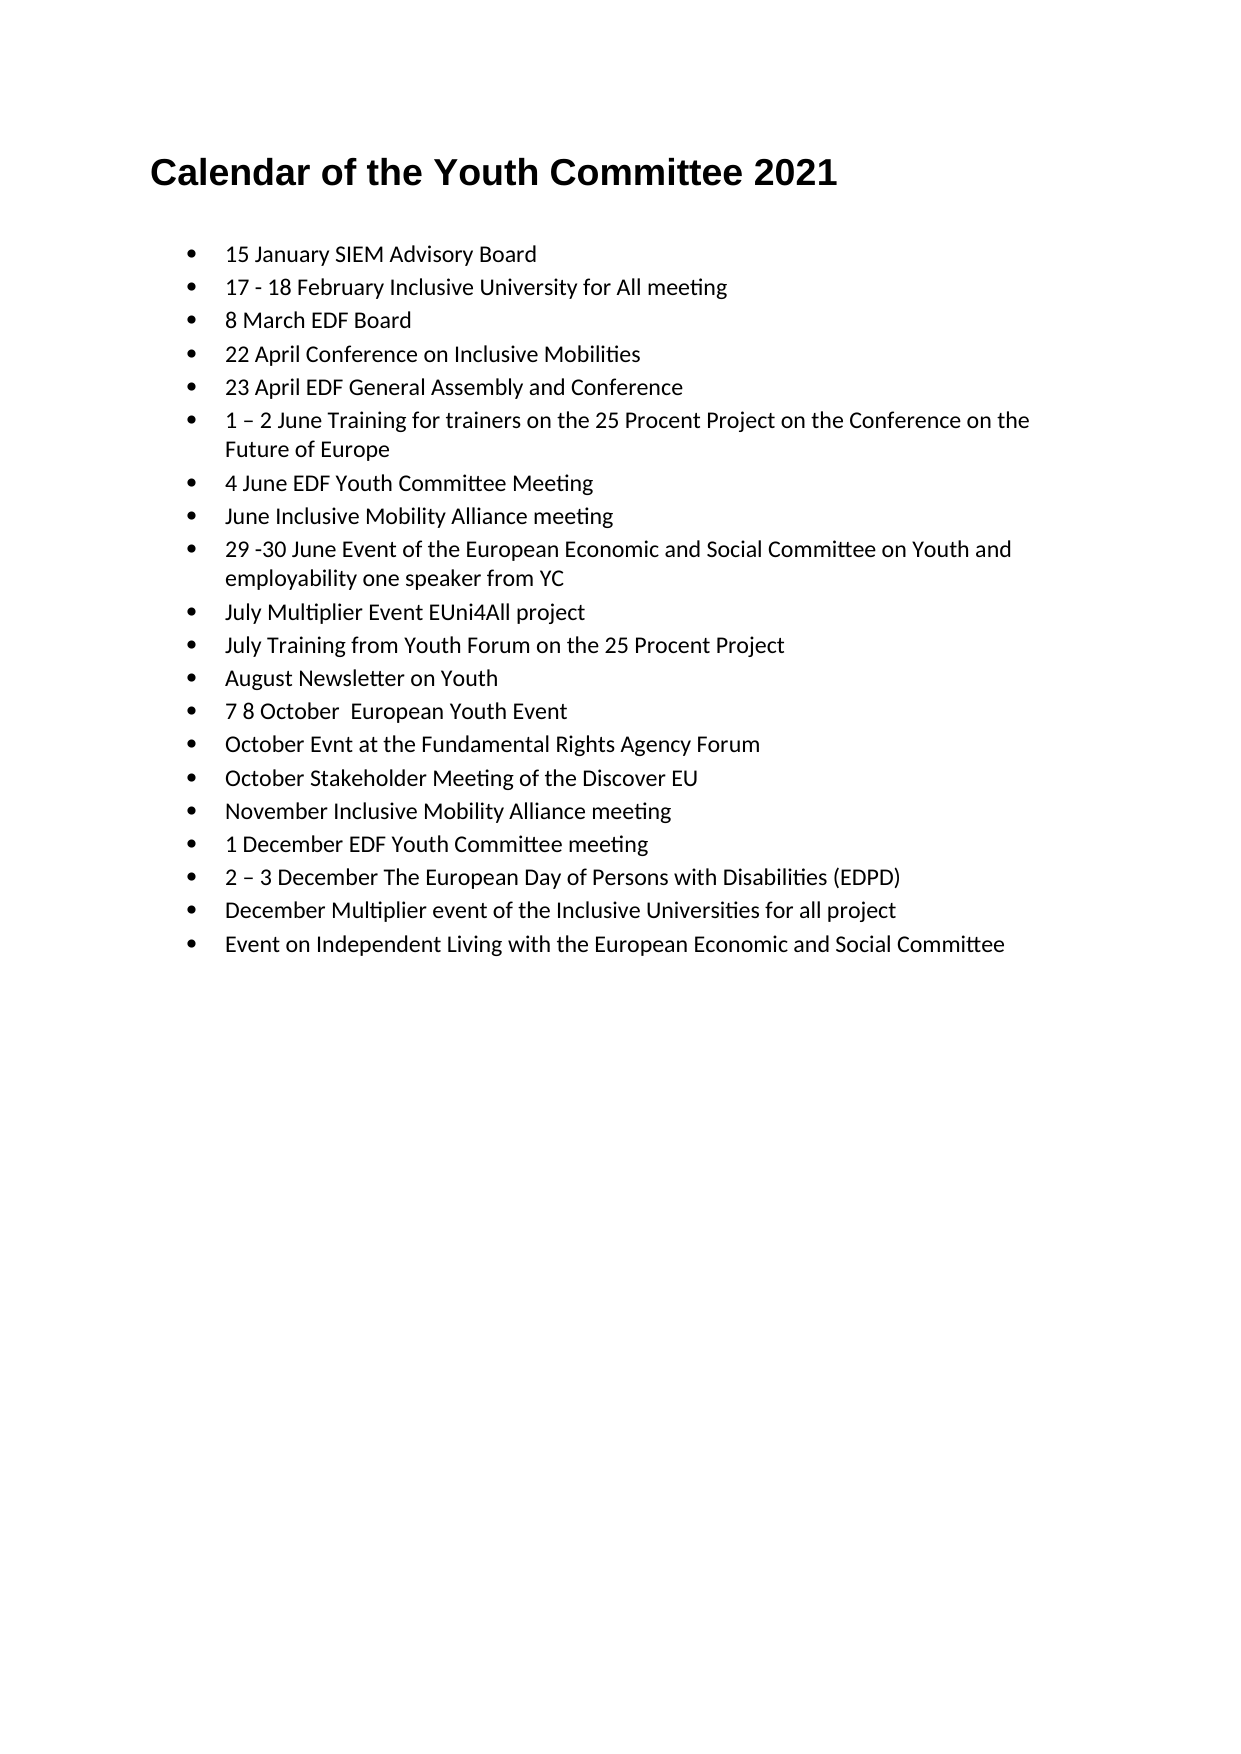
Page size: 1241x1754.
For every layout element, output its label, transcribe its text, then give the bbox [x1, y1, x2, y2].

list 1 December EDF Youth Committee meeting [187, 829, 1090, 858]
list 29 -30 June Event of the European Economic and Social Committee on Youth and employability one speaker from YC [187, 534, 1090, 593]
list November Inclusive Mobility Alliance meeting [187, 796, 1090, 825]
list 1 – 2 June Training for trainers on the 25 Procent Project on the Conference on the Future of Europe [187, 405, 1090, 464]
list June Inclusive Mobility Alliance meeting [187, 501, 1090, 530]
list 7 8 October European Youth Event [187, 696, 1090, 726]
list 23 April EDF General Assembly and Conference [187, 372, 1090, 401]
list 15 January SIEM Advisory Board [187, 239, 1090, 268]
list 4 June EDF Youth Committee Meeting [187, 468, 1090, 497]
list 8 March EDF Board [187, 305, 1090, 335]
list 22 April Conference on Inclusive Mobilities [187, 339, 1090, 368]
text Calendar of the Youth Committee 2021 [150, 150, 1090, 193]
list Event on Independent Living with the European Economic and Social Committee [187, 929, 1090, 958]
list July Training from Youth Forum on the 25 Procent Project [187, 630, 1090, 659]
list October Evnt at the Fundamental Rights Agency Forum [187, 729, 1090, 759]
list July Multiplier Event EUni4All project [187, 597, 1090, 626]
list December Multiplier event of the Inclusive Universities for all project [187, 896, 1090, 925]
list October Stakeholder Meeting of the Discover EU [187, 763, 1090, 792]
list 17 - 18 February Inclusive University for All meeting [187, 272, 1090, 301]
list 2 – 3 December The European Day of Persons with Disabilities (EDPD) [187, 862, 1090, 892]
list August Newsletter on Youth [187, 663, 1090, 692]
